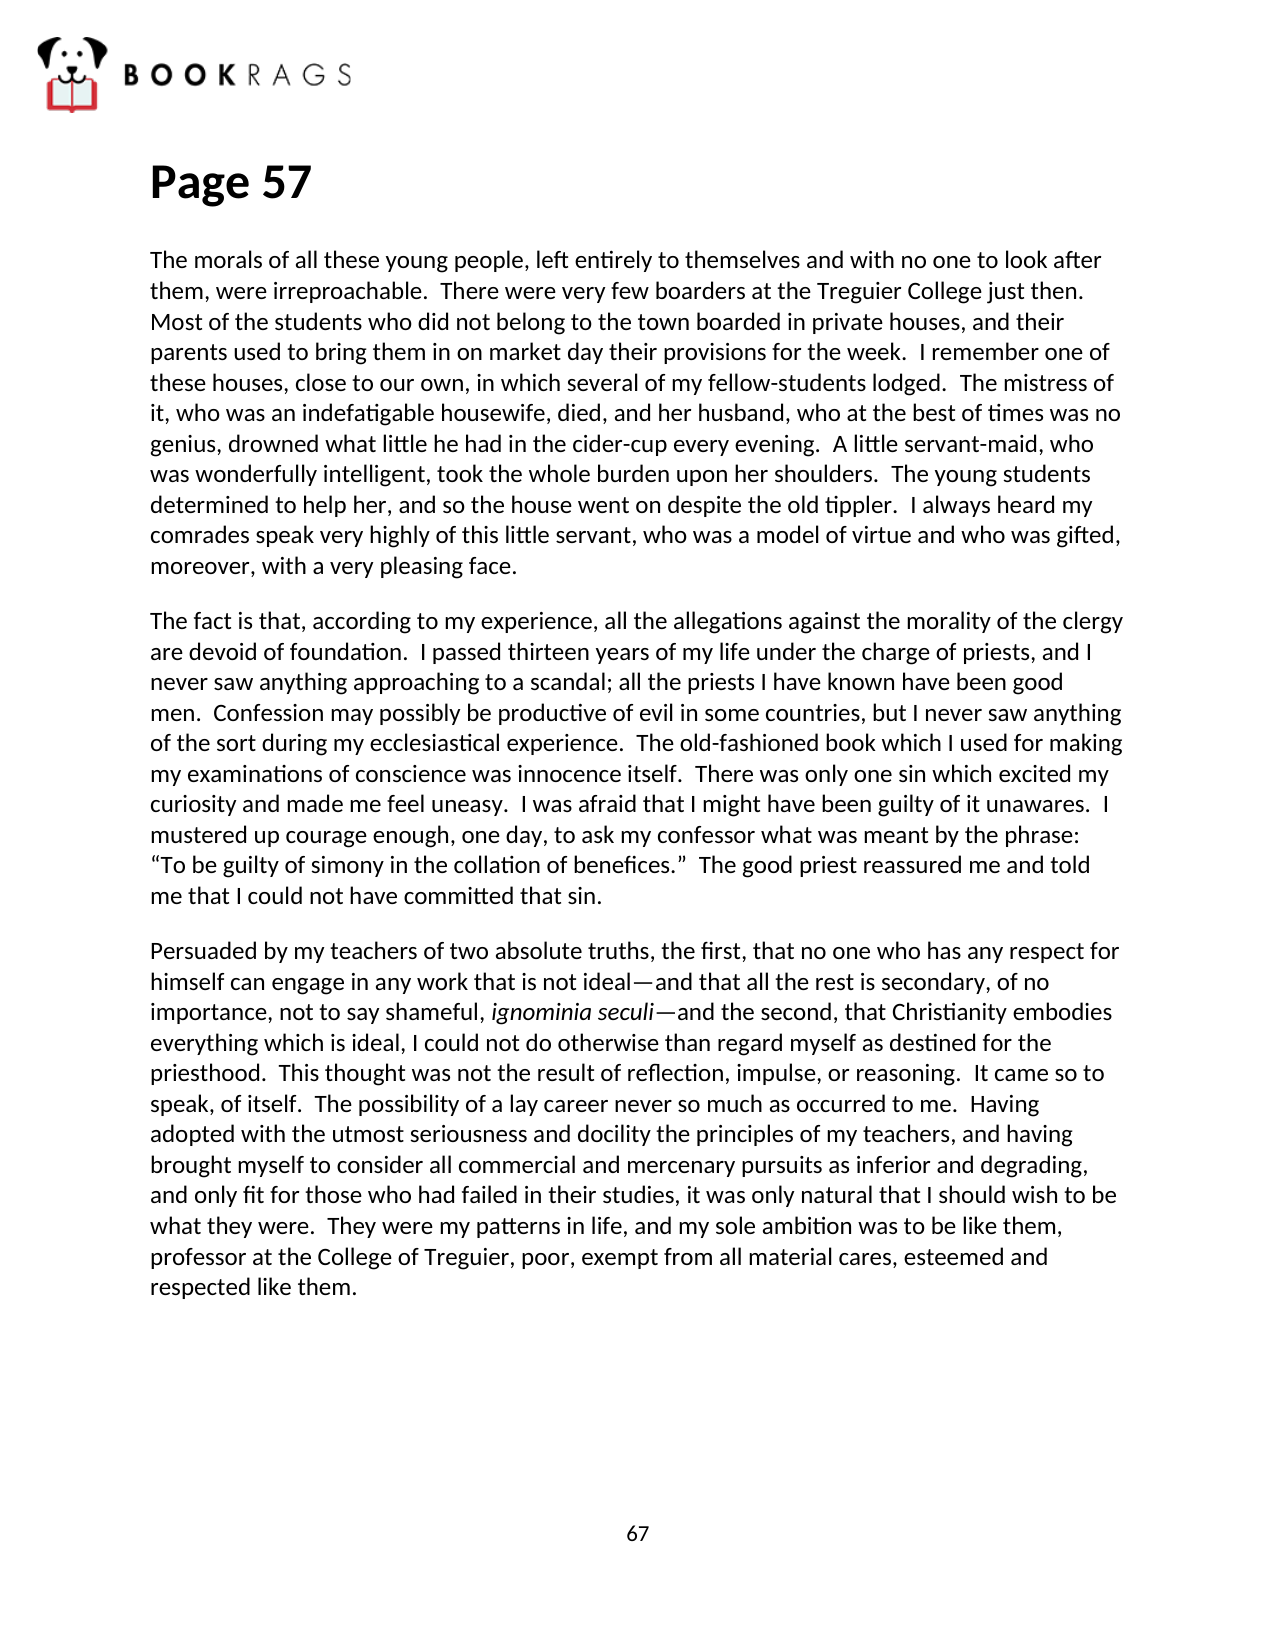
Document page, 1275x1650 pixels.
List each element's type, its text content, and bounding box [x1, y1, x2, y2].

text Persuaded by my teachers of two absolute truths, the first, that no one who has any respect for himself can engage in any work that is not ideal—­and that all the rest is secondary, of no importance, not to say shameful, ignominia seculi—­and the second, that Christianity embodies everything which is ideal, I could not do otherwise than regard myself as destined for the priesthood. This thought was not the result of reflection, impulse, or reasoning. It came so to speak, of itself. The possibility of a lay career never so much as occurred to me. Having adopted with the utmost seriousness and docility the principles of my teachers, and having brought myself to consider all commercial and mercenary pursuits as inferior and degrading, and only fit for those who had failed in their studies, it was only natural that I should wish to be what they were. They were my patterns in life, and my sole ambition was to be like them, professor at the College of Treguier, poor, exempt from all material cares, esteemed and respected like them. [150, 936, 1125, 1302]
text The morals of all these young people, left entirely to themselves and with no one to look after them, were irreproachable. There were very few boarders at the Treguier College just then. Most of the students who did not belong to the town boarded in private houses, and their parents used to bring them in on market day their provisions for the week. I remember one of these houses, close to our own, in which several of my fellow-students lodged. The mistress of it, who was an indefatigable housewife, died, and her husband, who at the best of times was no genius, drowned what little he had in the cider-cup every evening. A little servant-maid, who was wonderfully intelligent, took the whole burden upon her shoulders. The young students determined to help her, and so the house went on despite the old tippler. I always heard my comrades speak very highly of this little servant, who was a model of virtue and who was gifted, moreover, with a very pleasing face. [150, 244, 1125, 580]
picture [37, 37, 351, 113]
text The fact is that, according to my experience, all the allegations against the morality of the clergy are devoid of foundation. I passed thirteen years of my life under the charge of priests, and I never saw anything approaching to a scandal; all the priests I have known have been good men. Confession may possibly be productive of evil in some countries, but I never saw anything of the sort during my ecclesiastical experience. The old-fashioned book which I used for making my examinations of conscience was innocence itself. There was only one sin which excited my curiosity and made me feel uneasy. I was afraid that I might have been guilty of it unawares. I mustered up courage enough, one day, to ask my confessor what was meant by the phrase: “To be guilty of simony in the collation of benefices.” The good priest reassured me and told me that I could not have committed that sin. [150, 605, 1125, 911]
text Page 57 [150, 150, 1125, 211]
